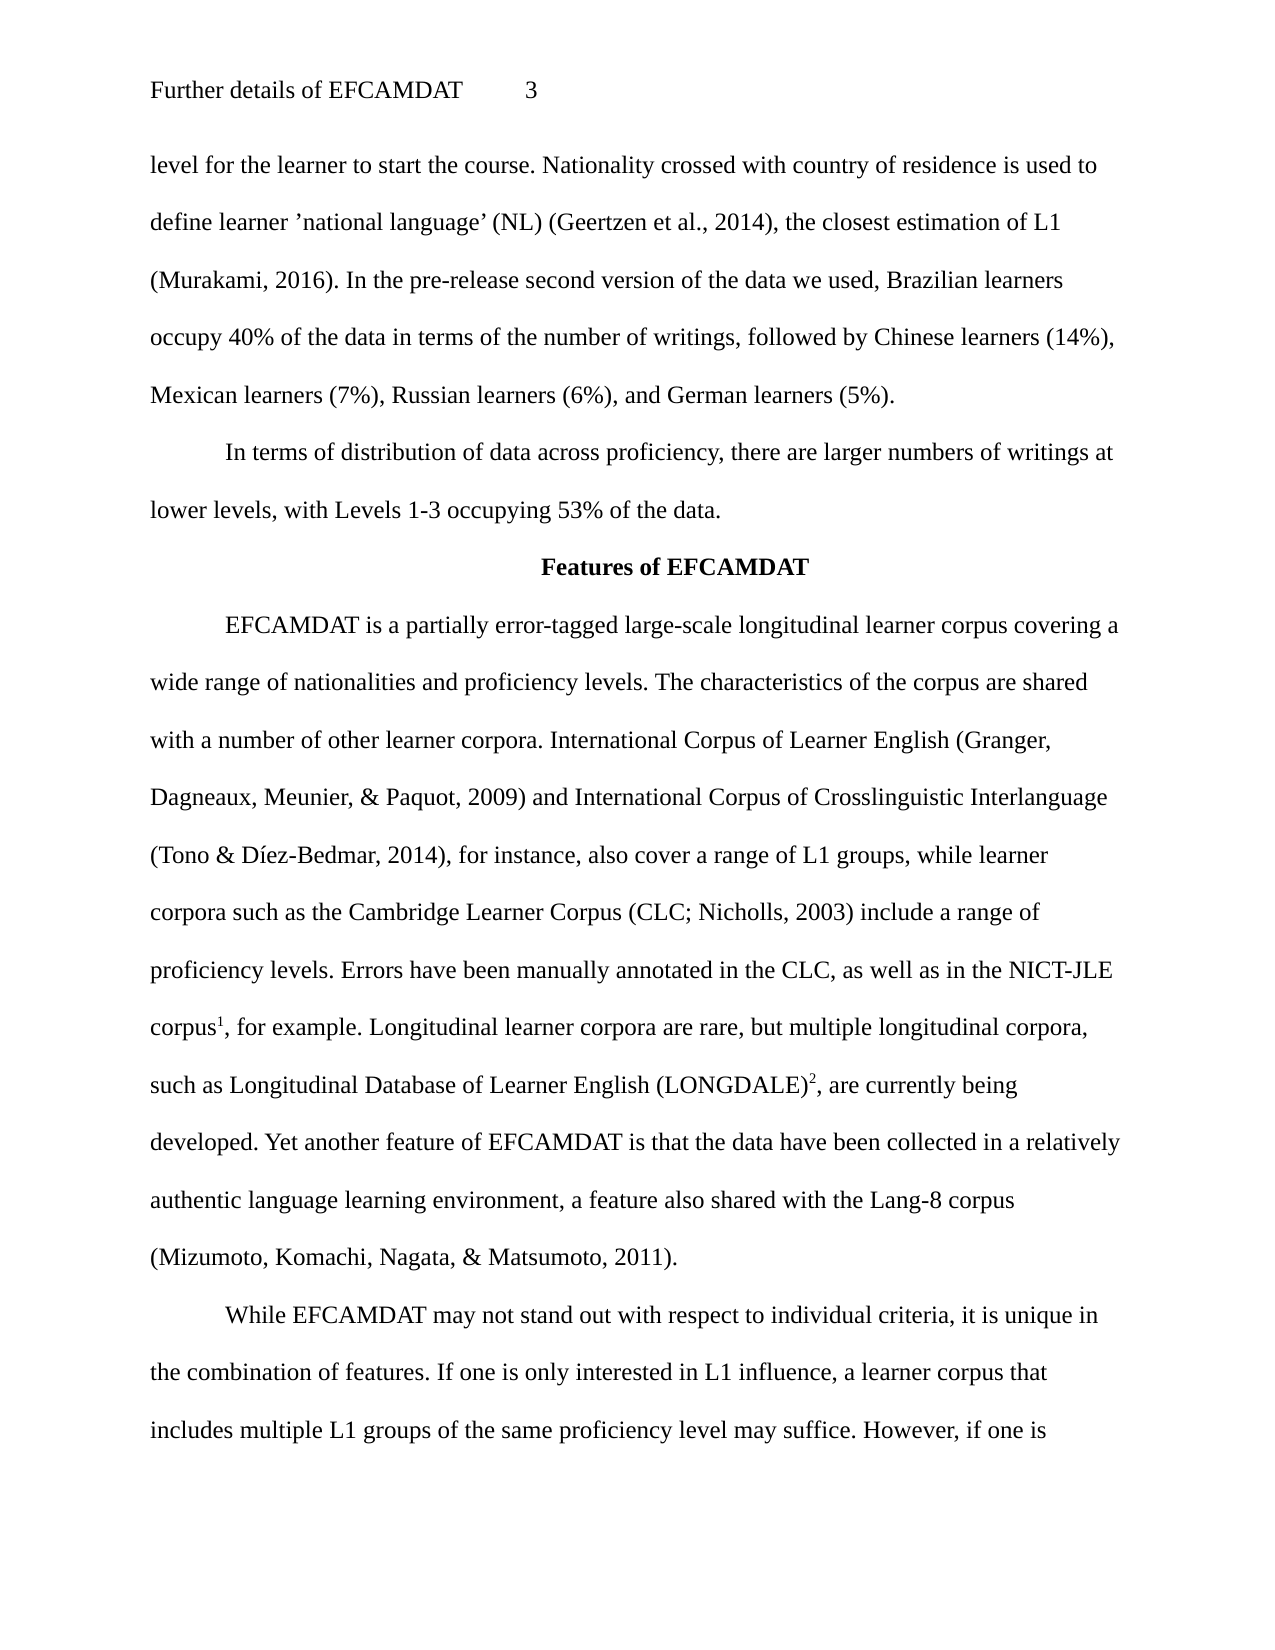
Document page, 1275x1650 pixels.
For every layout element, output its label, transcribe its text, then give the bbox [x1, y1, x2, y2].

text Features of EFCAMDAT [150, 552, 1125, 581]
text In terms of distribution of data across proficiency, there are larger numbers of writings at lower levels, with Levels 1-3 occupying 53% of the data. [150, 437, 1125, 524]
text EFCAMDAT is a partially error-tagged large-scale longitudinal learner corpus covering a wide range of nationalities and proficiency levels. The characteristics of the corpus are shared with a number of other learner corpora. International Corpus of Learner English (Granger, Dagneaux, Meunier, & Paquot, 2009) and International Corpus of Crosslinguistic Interlanguage (Tono & Díez-Bedmar, 2014), for instance, also cover a range of L1 groups, while learner corpora such as the Cambridge Learner Corpus (CLC; Nicholls, 2003) include a range of proficiency levels. Errors have been manually annotated in the CLC, as well as in the NICT-JLE corpus1, for example. Longitudinal learner corpora are rare, but multiple longitudinal corpora, such as Longitudinal Database of Learner English (LONGDALE)2, are currently being developed. Yet another feature of EFCAMDAT is that the data have been collected in a relatively authentic language learning environment, a feature also shared with the Lang-8 corpus (Mizumoto, Komachi, Nagata, & Matsumoto, 2011). [150, 610, 1125, 1271]
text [150, 150, 1125, 409]
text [150, 1300, 1125, 1444]
